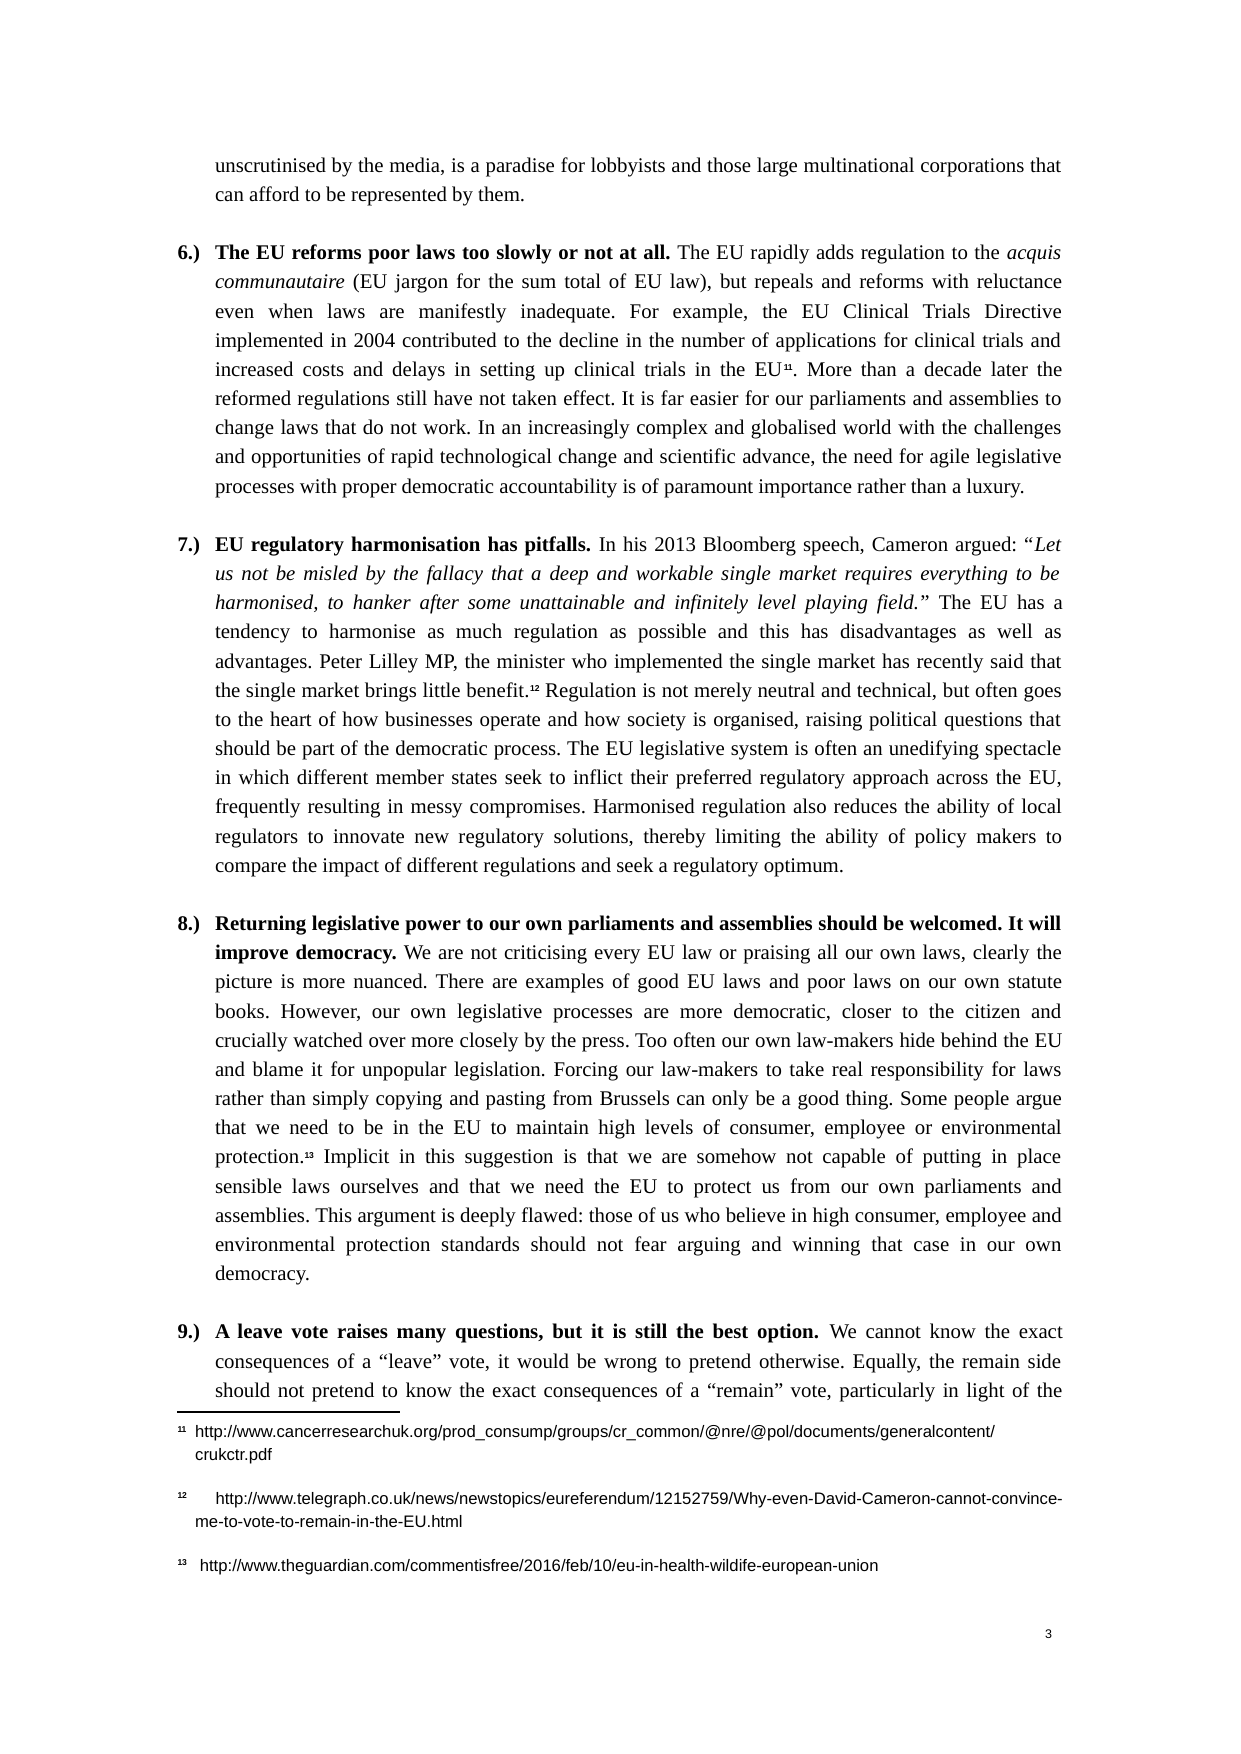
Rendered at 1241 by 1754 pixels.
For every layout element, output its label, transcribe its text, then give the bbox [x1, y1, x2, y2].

list The EU reforms poor laws too slowly or not at all. The EU rapidly adds regulation to the acquis communautaire (EU jargon for the sum total of EU law), but repeals and reforms with reluctance even when laws are manifestly inadequate. For example, the EU Clinical Trials Directive implemented in 2004 contributed to the decline in the number of applications for clinical trials and increased costs and delays in setting up clinical trials in the EU. More than a decade later the reformed regulations still have not taken effect. It is far easier for our parliaments and assemblies to change laws that do not work. In an increasingly complex and globalised world with the challenges and opportunities of rapid technological change and scientific advance, the need for agile legislative processes with proper democratic accountability is of paramount importance rather than a luxury. [177, 235, 1063, 498]
list Returning legislative power to our own parliaments and assemblies should be welcomed. It will improve democracy. We are not criticising every EU law or praising all our own laws, clearly the picture is more nuanced. There are examples of good EU laws and poor laws on our own statute books. However, our own legislative processes are more democratic, closer to the citizen and crucially watched over more closely by the press. Too often our own law-makers hide behind the EU and blame it for unpopular legislation. Forcing our law-makers to take real responsibility for laws rather than simply copying and pasting from Brussels can only be a good thing. Some people argue that we need to be in the EU to maintain high levels of consumer, employee or environmental protection. Implicit in this suggestion is that we are somehow not capable of putting in place sensible laws ourselves and that we need the EU to protect us from our own parliaments and assemblies. This argument is deeply flawed: those of us who believe in high consumer, employee and environmental protection standards should not fear arguing and winning that case in our own democracy. [177, 906, 1063, 1285]
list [177, 1314, 1063, 1402]
list EU regulatory harmonisation has pitfalls. In his 2013 Bloomberg speech, Cameron argued: “Let us not be misled by the fallacy that a deep and workable single market requires everything to be harmonised, to hanker after some unattainable and infinitely level playing field.” The EU has a tendency to harmonise as much regulation as possible and this has disadvantages as well as advantages. Peter Lilley MP, the minister who implemented the single market has recently said that the single market brings little benefit. Regulation is not merely neutral and technical, but often goes to the heart of how businesses operate and how society is organised, raising political questions that should be part of the democratic process. The EU legislative system is often an unedifying spectacle in which different member states seek to inflict their preferred regulatory approach across the EU, frequently resulting in messy compromises. Harmonised regulation also reduces the ability of local regulators to innovate new regulatory solutions, thereby limiting the ability of policy makers to compare the impact of different regulations and seek a regulatory optimum. [177, 527, 1063, 877]
